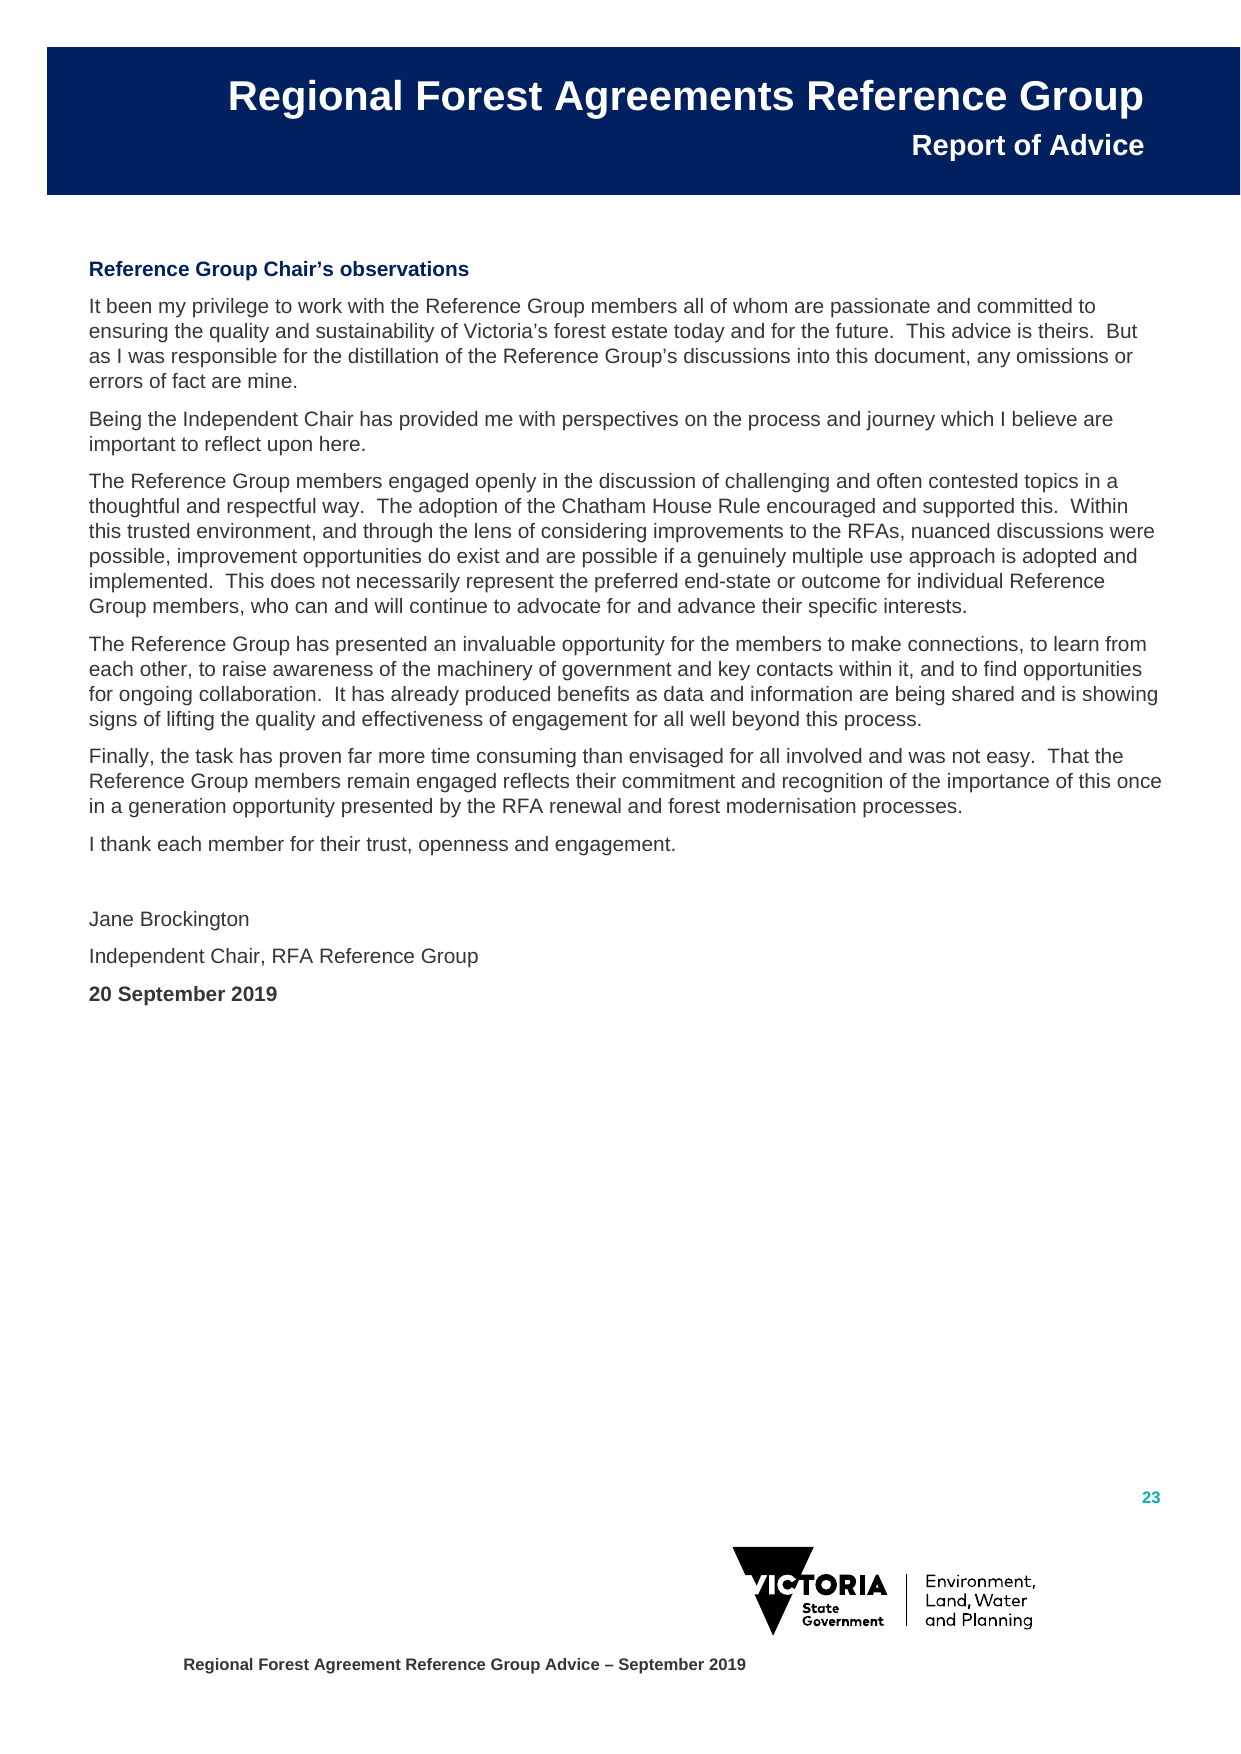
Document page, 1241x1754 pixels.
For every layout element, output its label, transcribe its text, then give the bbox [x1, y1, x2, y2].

list Jane Brockington [89, 905, 1163, 930]
list Independent Chair, RFA Reference Group [89, 943, 1163, 968]
text Being the Independent Chair has provided me with perspectives on the process and journey which I believe are important to reflect upon here. [89, 405, 1163, 455]
text The Reference Group members engaged openly in the discussion of challenging and often contested topics in a thoughtful and respectful way. The adoption of the Chatham House Rule encouraged and supported this. Within this trusted environment, and through the lens of considering improvements to the RFAs, nuanced discussions were possible, improvement opportunities do exist and are possible if a genuinely multiple use approach is adopted and implemented. This does not necessarily represent the preferred end-state or outcome for individual Reference Group members, who can and will continue to advocate for and advance their specific interests. [89, 468, 1163, 618]
text I thank each member for their trust, openness and engagement. [89, 830, 1163, 855]
list 20 September 2019 [89, 980, 1163, 1005]
text The Reference Group has presented an invaluable opportunity for the members to make connections, to learn from each other, to raise awareness of the machinery of government and key contacts within it, and to find opportunities for ongoing collaboration. It has already produced benefits as data and information are being shared and is showing signs of lifting the quality and effectiveness of engagement for all well beyond this process. [89, 630, 1163, 730]
list Reference Group Chair’s observations [89, 255, 1163, 280]
text It been my privilege to work with the Reference Group members all of whom are passionate and committed to ensuring the quality and sustainability of Victoria’s forest estate today and for the future. This advice is theirs. But as I was responsible for the distillation of the Reference Group’s discussions into this document, any omissions or errors of fact are mine. [89, 293, 1163, 393]
text Finally, the task has proven far more time consuming than envisaged for all involved and was not easy. That the Reference Group members remain engaged reflects their commitment and recognition of the importance of this once in a generation opportunity presented by the RFA renewal and forest modernisation processes. [89, 743, 1163, 818]
